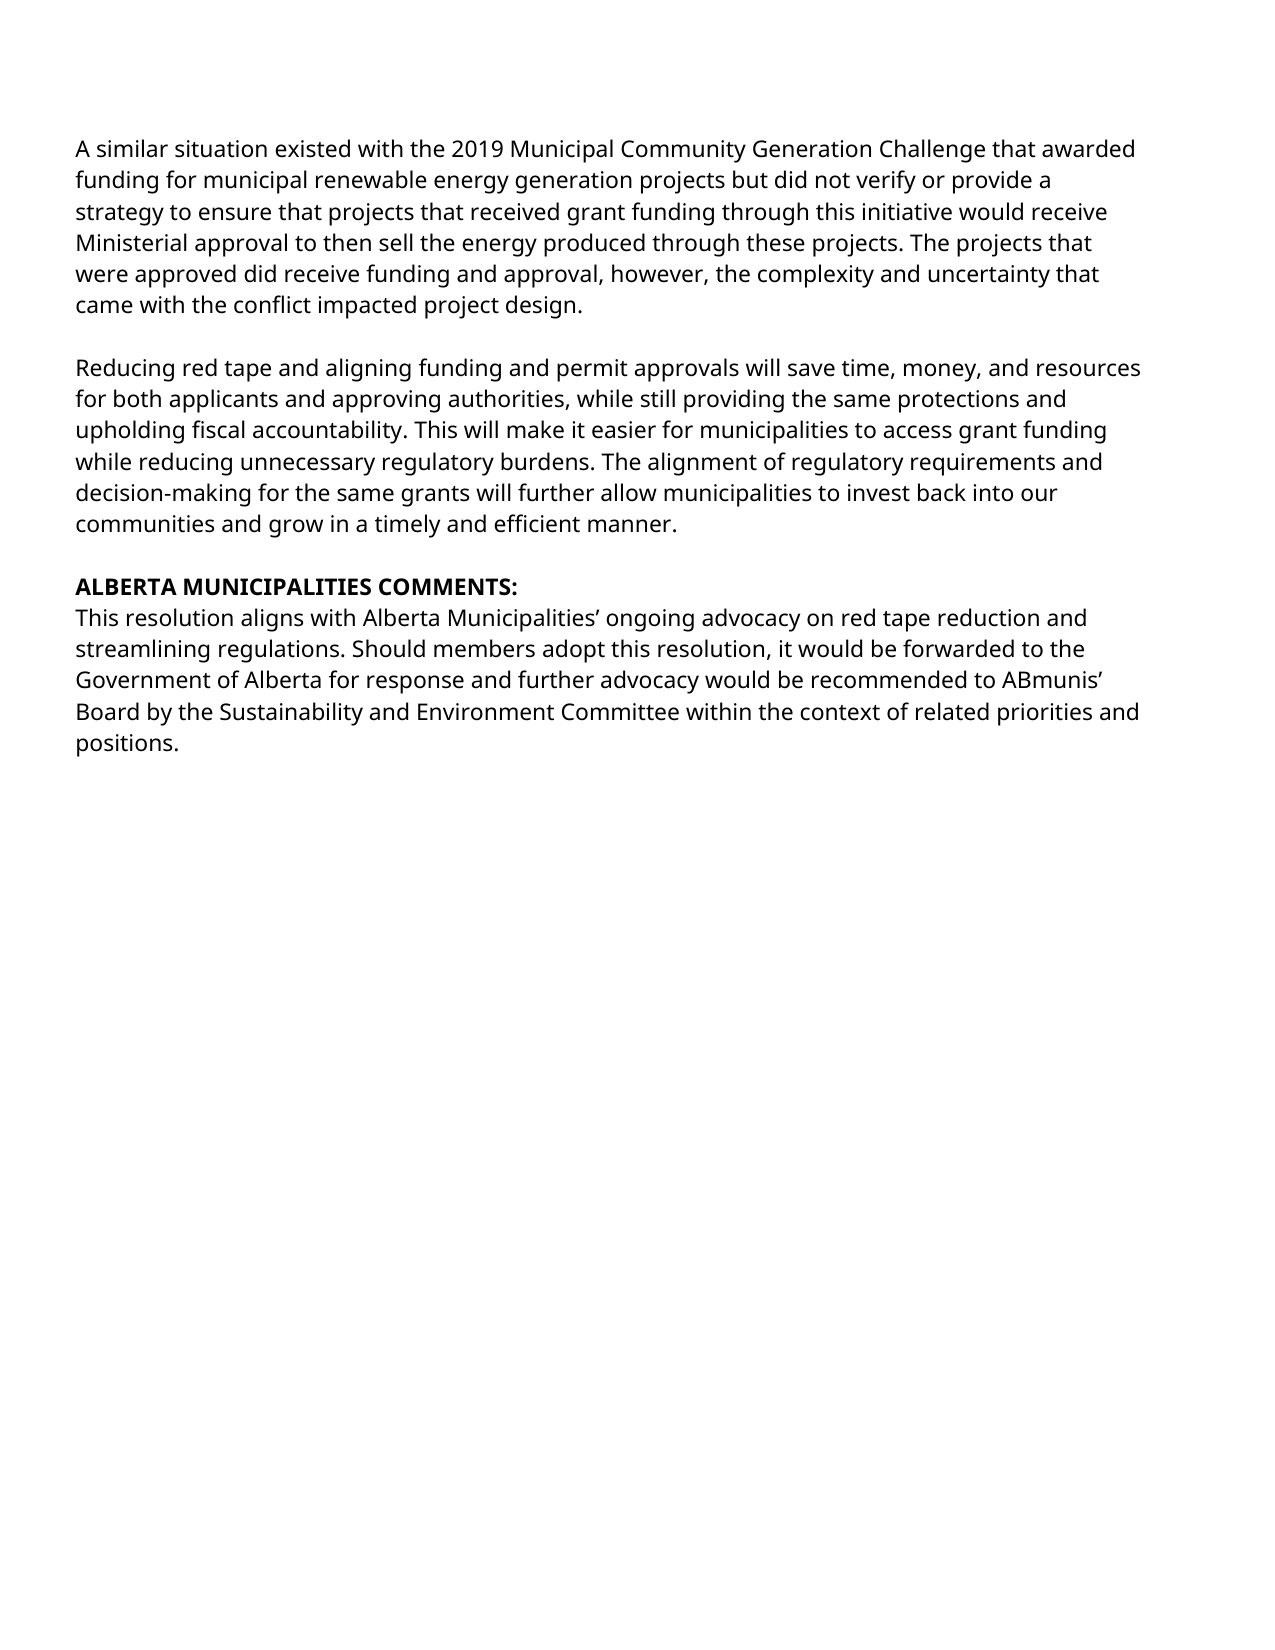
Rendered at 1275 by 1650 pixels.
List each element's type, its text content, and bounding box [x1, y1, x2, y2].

text Reducing red tape and aligning funding and permit approvals will save time, money, and resources for both applicants and approving authorities, while still providing the same protections and upholding fiscal accountability. This will make it easier for municipalities to access grant funding while reducing unnecessary regulatory burdens. The alignment of regulatory requirements and decision-making for the same grants will further allow municipalities to invest back into our communities and grow in a timely and efficient manner. [75, 352, 1143, 539]
text A similar situation existed with the 2019 Municipal Community Generation Challenge that awarded funding for municipal renewable energy generation projects but did not verify or provide a strategy to ensure that projects that received grant funding through this initiative would receive Ministerial approval to then sell the energy produced through these projects. The projects that were approved did receive funding and approval, however, the complexity and uncertainty that came with the conflict impacted project design. [75, 133, 1143, 320]
text ALBERTA MUNICIPALITIES COMMENTS: [75, 570, 1143, 602]
text This resolution aligns with Alberta Municipalities’ ongoing advocacy on red tape reduction and streamlining regulations. Should members adopt this resolution, it would be forwarded to the Government of Alberta for response and further advocacy would be recommended to ABmunis’ Board by the Sustainability and Environment Committee within the context of related priorities and positions. [75, 602, 1143, 758]
